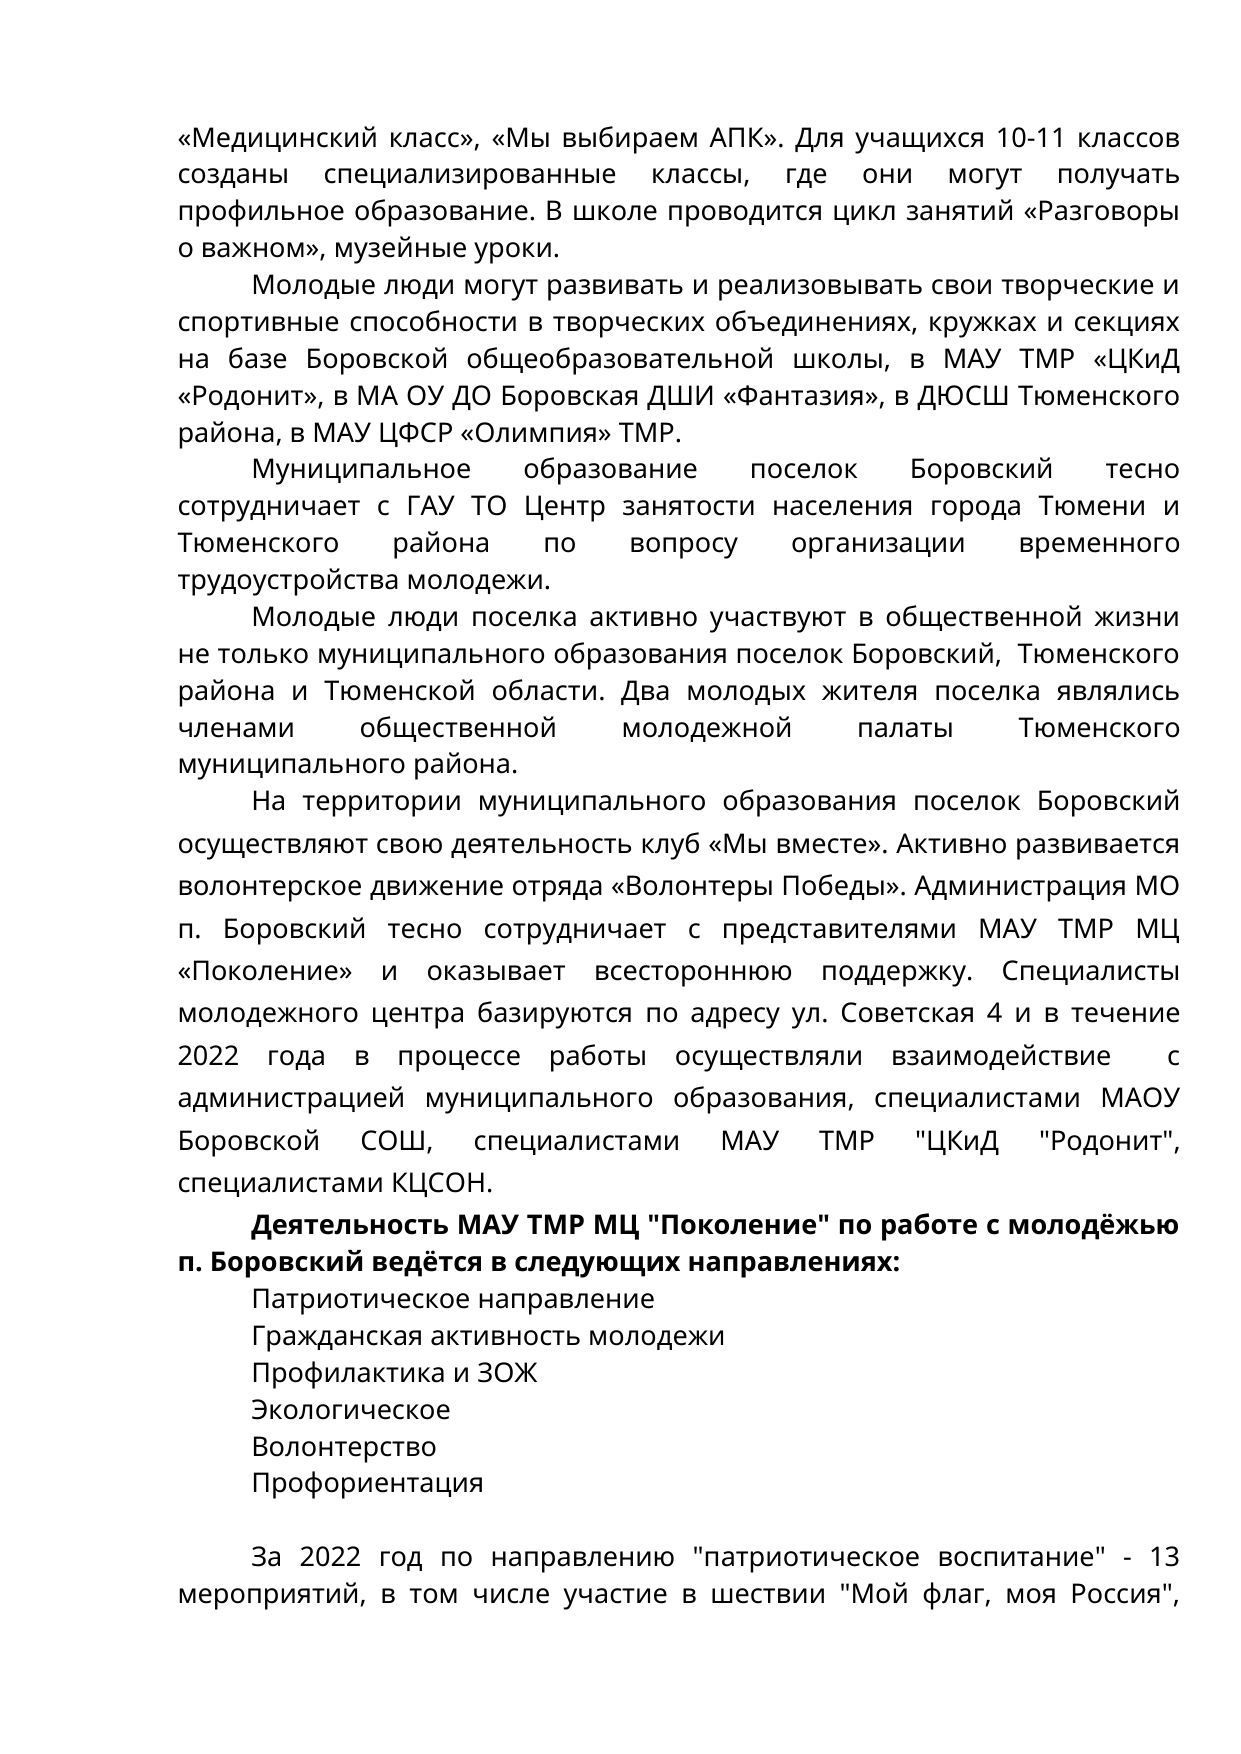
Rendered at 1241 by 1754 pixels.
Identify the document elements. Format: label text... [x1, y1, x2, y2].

text Волонтерство [177, 1427, 1181, 1464]
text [177, 1538, 1181, 1611]
text Профилактика и ЗОЖ [177, 1353, 1181, 1390]
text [177, 118, 1181, 266]
text Экологическое [177, 1390, 1181, 1427]
text Профориентация [177, 1464, 1181, 1501]
text Муниципальное образование поселок Боровский тесно сотрудничает с ГАУ ТО Центр занятости населения города Тюмени и Тюменского района по вопросу организации временного трудоустройства молодежи. [177, 450, 1181, 597]
text Молодые люди могут развивать и реализовывать свои творческие и спортивные способности в творческих объединениях, кружках и секциях на базе Боровской общеобразовательной школы, в МАУ ТМР «ЦКиД «Родонит», в МА ОУ ДО Боровская ДШИ «Фантазия», в ДЮСШ Тюменского района, в МАУ ЦФСР «Олимпия» ТМР. [177, 266, 1181, 450]
text Патриотическое направление [177, 1279, 1181, 1316]
text Гражданская активность молодежи [177, 1316, 1181, 1353]
text На территории муниципального образования поселок Боровский осуществляют свою деятельность клуб «Мы вместе». Активно развивается волонтерское движение отряда «Волонтеры Победы». Администрация МО п. Боровский тесно сотрудничает с представителями МАУ ТМР МЦ «Поколение» и оказывает всестороннюю поддержку. Специалисты молодежного центра базируются по адресу ул. Советская 4 и в течение 2022 года в процессе работы осуществляли взаимодействие с администрацией муниципального образования, специалистами МАОУ Боровской СОШ, специалистами МАУ ТМР "ЦКиД "Родонит", специалистами КЦСОН. [177, 782, 1181, 1200]
text Молодые люди поселка активно участвуют в общественной жизни не только муниципального образования поселок Боровский, Тюменского района и Тюменской области. Два молодых жителя поселка являлись членами общественной молодежной палаты Тюменского муниципального района. [177, 597, 1181, 782]
text Деятельность МАУ ТМР МЦ "Поколение" по работе с молодёжью п. Боровский ведётся в следующих направлениях: [177, 1206, 1181, 1279]
